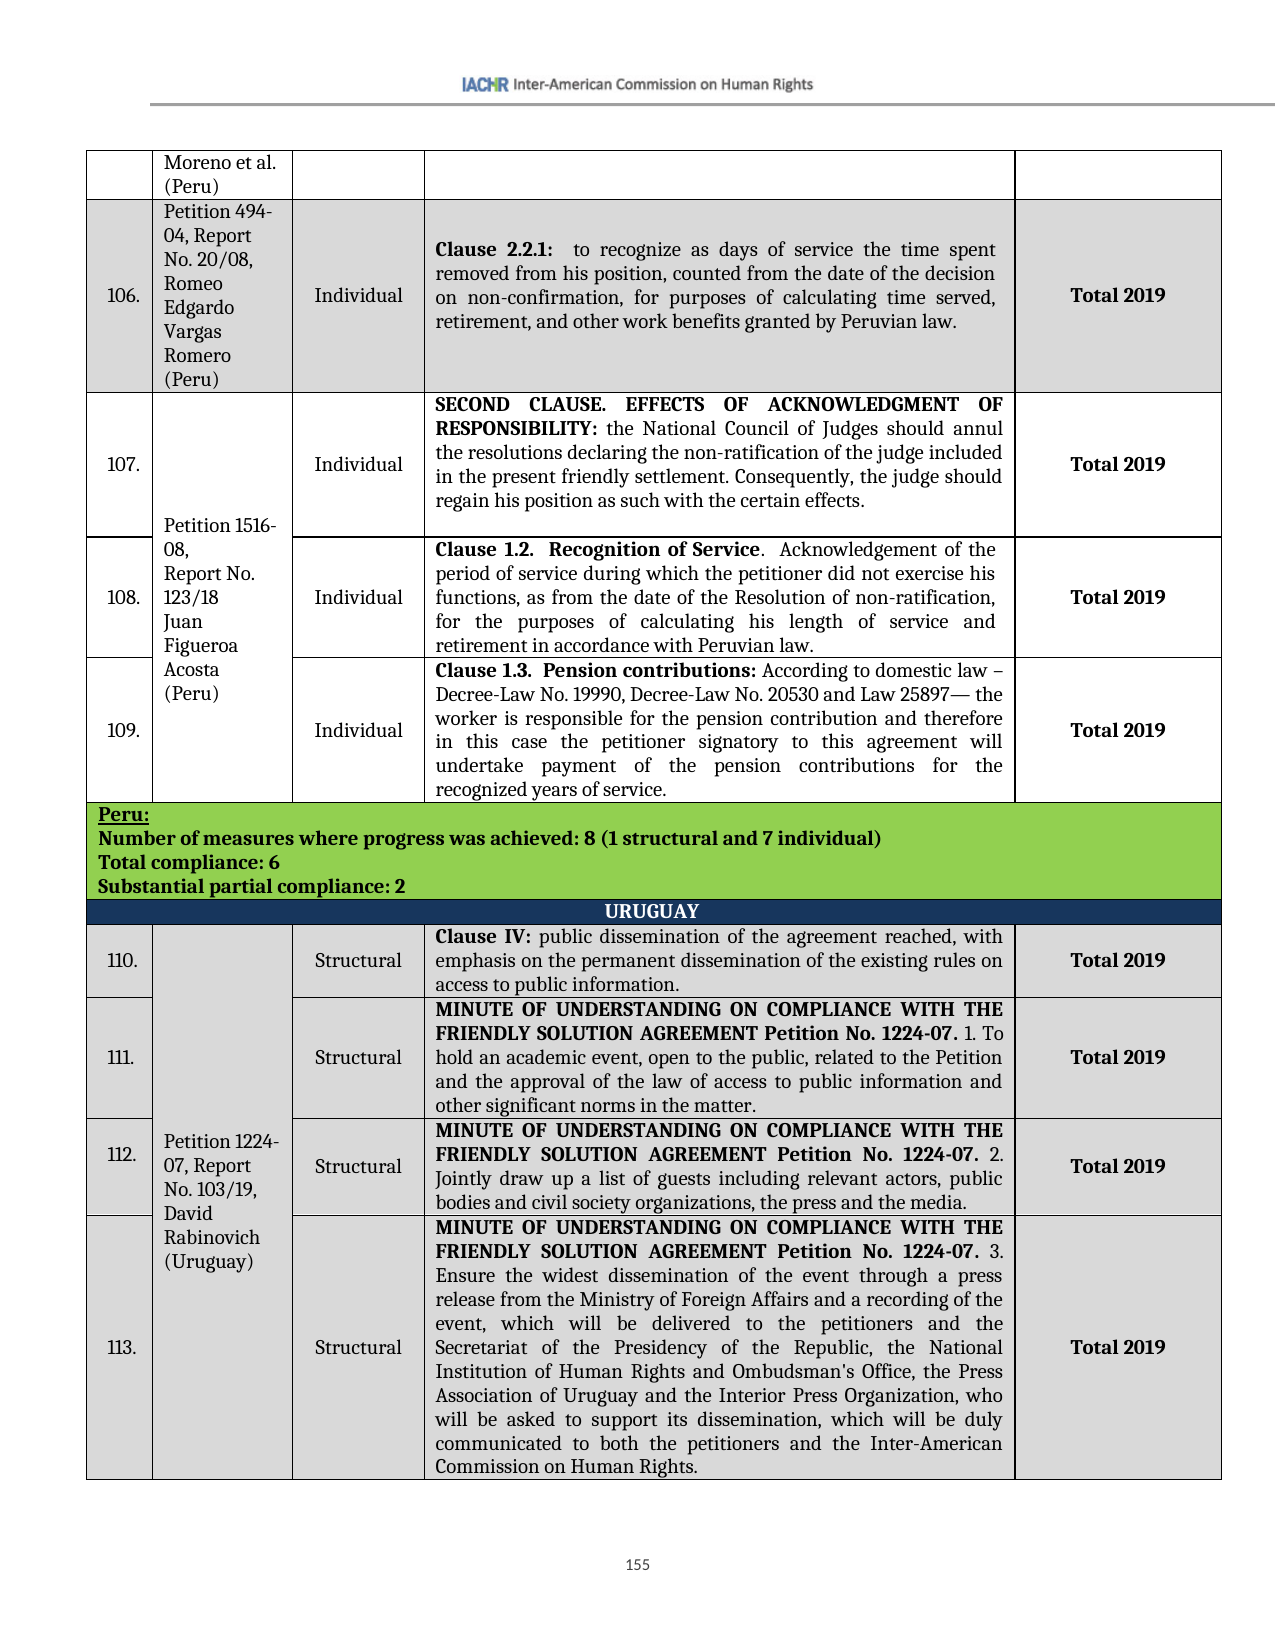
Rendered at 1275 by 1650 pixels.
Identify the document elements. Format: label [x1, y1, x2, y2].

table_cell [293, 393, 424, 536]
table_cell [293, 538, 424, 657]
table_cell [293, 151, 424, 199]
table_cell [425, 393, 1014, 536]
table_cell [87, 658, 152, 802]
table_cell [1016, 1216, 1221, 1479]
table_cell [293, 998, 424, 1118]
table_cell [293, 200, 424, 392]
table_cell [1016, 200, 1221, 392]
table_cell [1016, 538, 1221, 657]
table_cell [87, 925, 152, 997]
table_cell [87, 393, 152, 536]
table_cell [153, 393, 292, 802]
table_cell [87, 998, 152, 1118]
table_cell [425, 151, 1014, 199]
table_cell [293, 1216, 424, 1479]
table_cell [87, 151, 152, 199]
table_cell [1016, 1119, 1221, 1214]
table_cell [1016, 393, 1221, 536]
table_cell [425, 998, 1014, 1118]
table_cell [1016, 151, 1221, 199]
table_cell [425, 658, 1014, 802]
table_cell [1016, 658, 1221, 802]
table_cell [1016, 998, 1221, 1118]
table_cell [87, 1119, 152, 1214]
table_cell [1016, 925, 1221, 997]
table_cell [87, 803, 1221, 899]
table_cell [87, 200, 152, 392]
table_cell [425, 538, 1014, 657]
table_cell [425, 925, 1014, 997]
picture [450, 75, 825, 94]
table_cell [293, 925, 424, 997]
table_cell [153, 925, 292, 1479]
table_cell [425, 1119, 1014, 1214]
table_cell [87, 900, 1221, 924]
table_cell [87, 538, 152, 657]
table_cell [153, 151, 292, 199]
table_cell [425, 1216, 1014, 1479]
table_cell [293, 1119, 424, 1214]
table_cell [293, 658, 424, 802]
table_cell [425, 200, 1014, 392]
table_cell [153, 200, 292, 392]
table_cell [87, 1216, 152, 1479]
